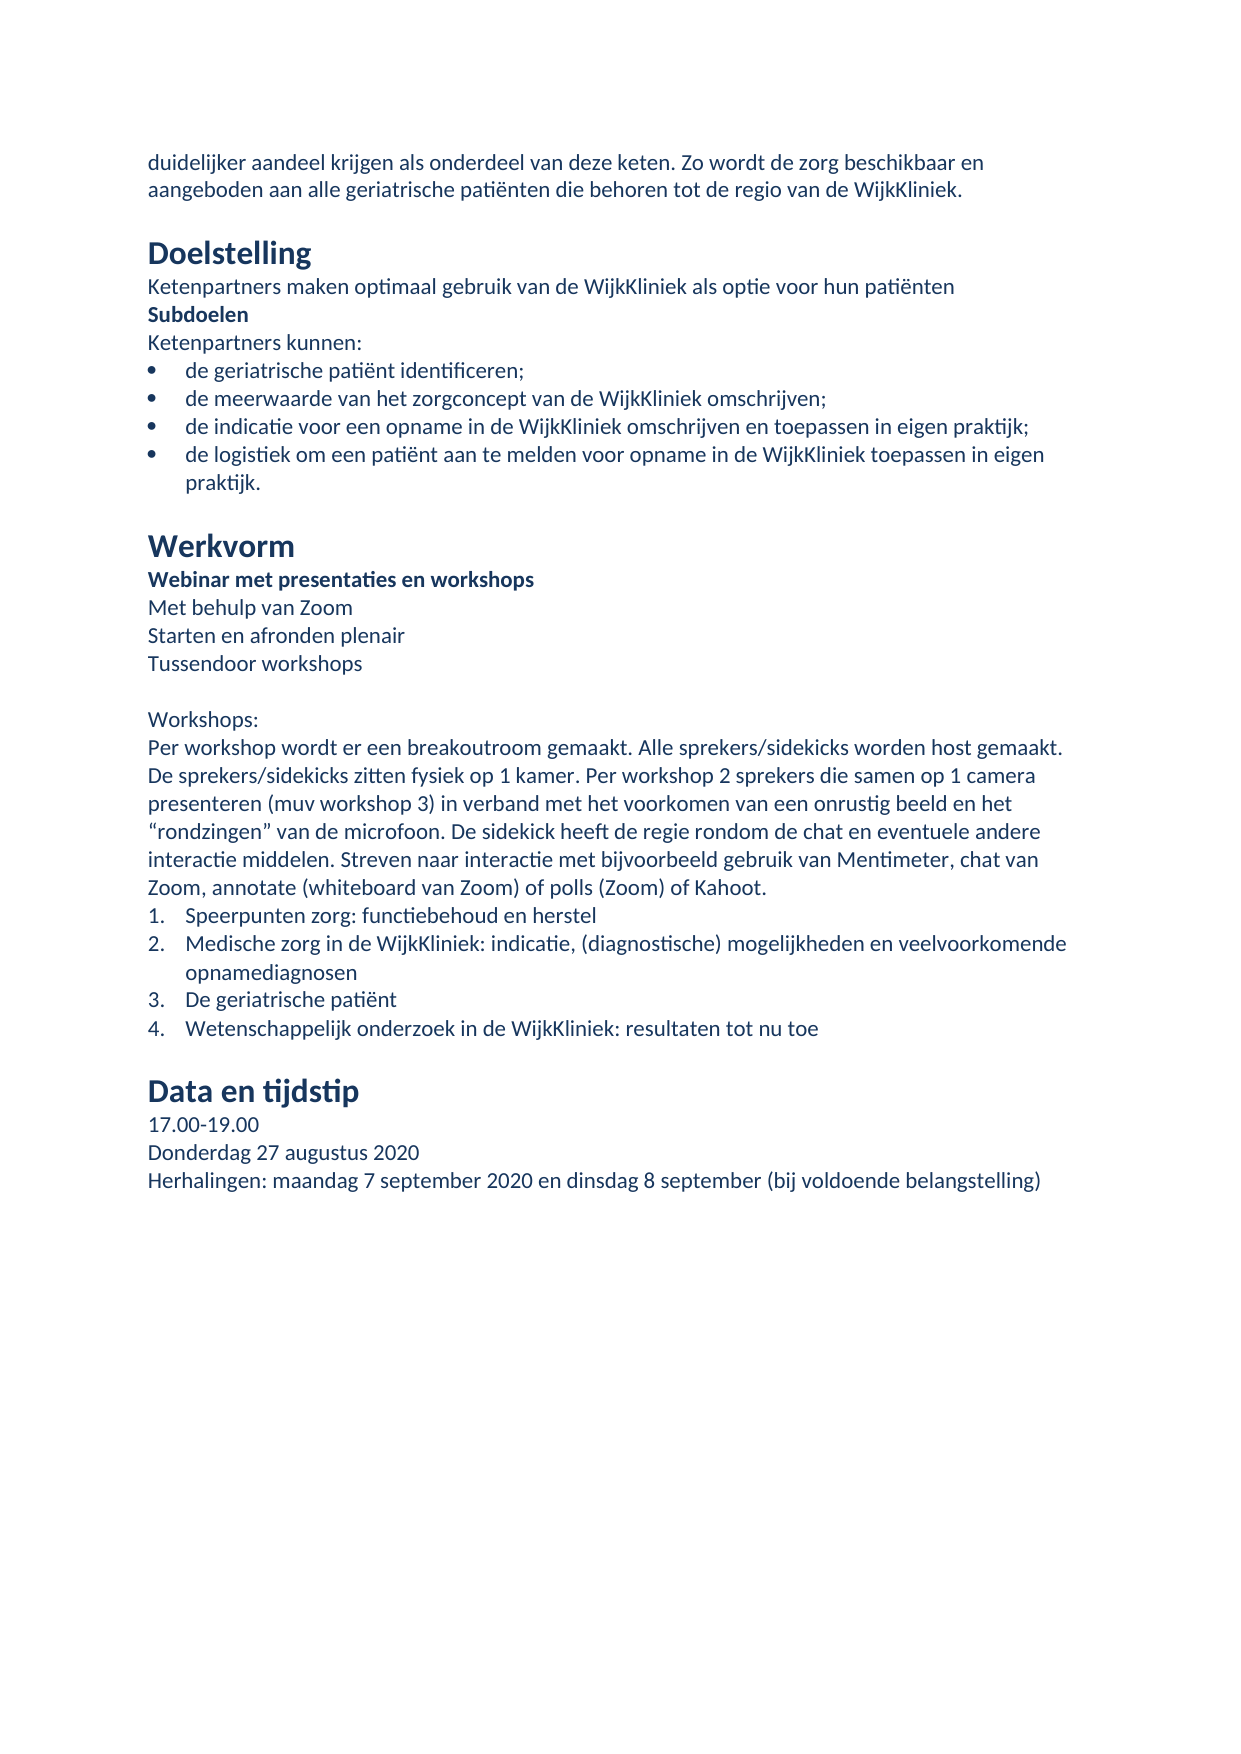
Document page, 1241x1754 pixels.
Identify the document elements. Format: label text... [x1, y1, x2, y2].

text Webinar met presentaties en workshops [148, 565, 1093, 593]
list Medische zorg in de WijkKliniek: indicatie, (diagnostische) mogelijkheden en veelvoorkomende opnamediagnosen [148, 929, 1093, 986]
list Speerpunten zorg: functiebehoud en herstel [148, 902, 1093, 929]
text Met behulp van Zoom [148, 593, 1093, 621]
text Per workshop wordt er een breakoutroom gemaakt. Alle sprekers/sidekicks worden host gemaakt. De sprekers/sidekicks zitten fysiek op 1 kamer. Per workshop 2 sprekers die samen op 1 camera presenteren (muv workshop 3) in verband met het voorkomen van een onrustig beeld en het “rondzingen” van de microfoon. De sidekick heeft de regie rondom de chat en eventuele andere interactie middelen. Streven naar interactie met bijvoorbeeld gebruik van Mentimeter, chat van Zoom, annotate (whiteboard van Zoom) of polls (Zoom) of Kahoot. [148, 733, 1093, 902]
subtitle Werkvorm [148, 524, 1093, 565]
list De geriatrische patiënt [148, 986, 1093, 1014]
text Ketenpartners kunnen: [148, 328, 1093, 356]
list de logistiek om een patiënt aan te melden voor opname in de WijkKliniek toepassen in eigen praktijk. [148, 441, 1093, 497]
list de geriatrische patiënt identificeren; [148, 356, 1093, 384]
text Donderdag 27 augustus 2020 [148, 1138, 1093, 1166]
text Starten en afronden plenair [148, 621, 1093, 649]
text Ketenpartners maken optimaal gebruik van de WijkKliniek als optie voor hun patiënten [148, 272, 1093, 300]
text Herhalingen: maandag 7 september 2020 en dinsdag 8 september (bij voldoende belangstelling) [148, 1166, 1093, 1194]
list de indicatie voor een opname in de WijkKliniek omschrijven en toepassen in eigen praktijk; [148, 412, 1093, 441]
subtitle Data en tijdstip [148, 1070, 1093, 1110]
text Tussendoor workshops [148, 649, 1093, 677]
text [148, 148, 1093, 204]
text Workshops: [148, 705, 1093, 733]
list de meerwaarde van het zorgconcept van de WijkKliniek omschrijven; [148, 384, 1093, 412]
text 17.00-19.00 [148, 1110, 1093, 1138]
subtitle Doelstelling [148, 232, 1093, 272]
text Subdoelen [148, 300, 1093, 328]
list Wetenschappelijk onderzoek in de WijkKliniek: resultaten tot nu toe [148, 1014, 1093, 1042]
